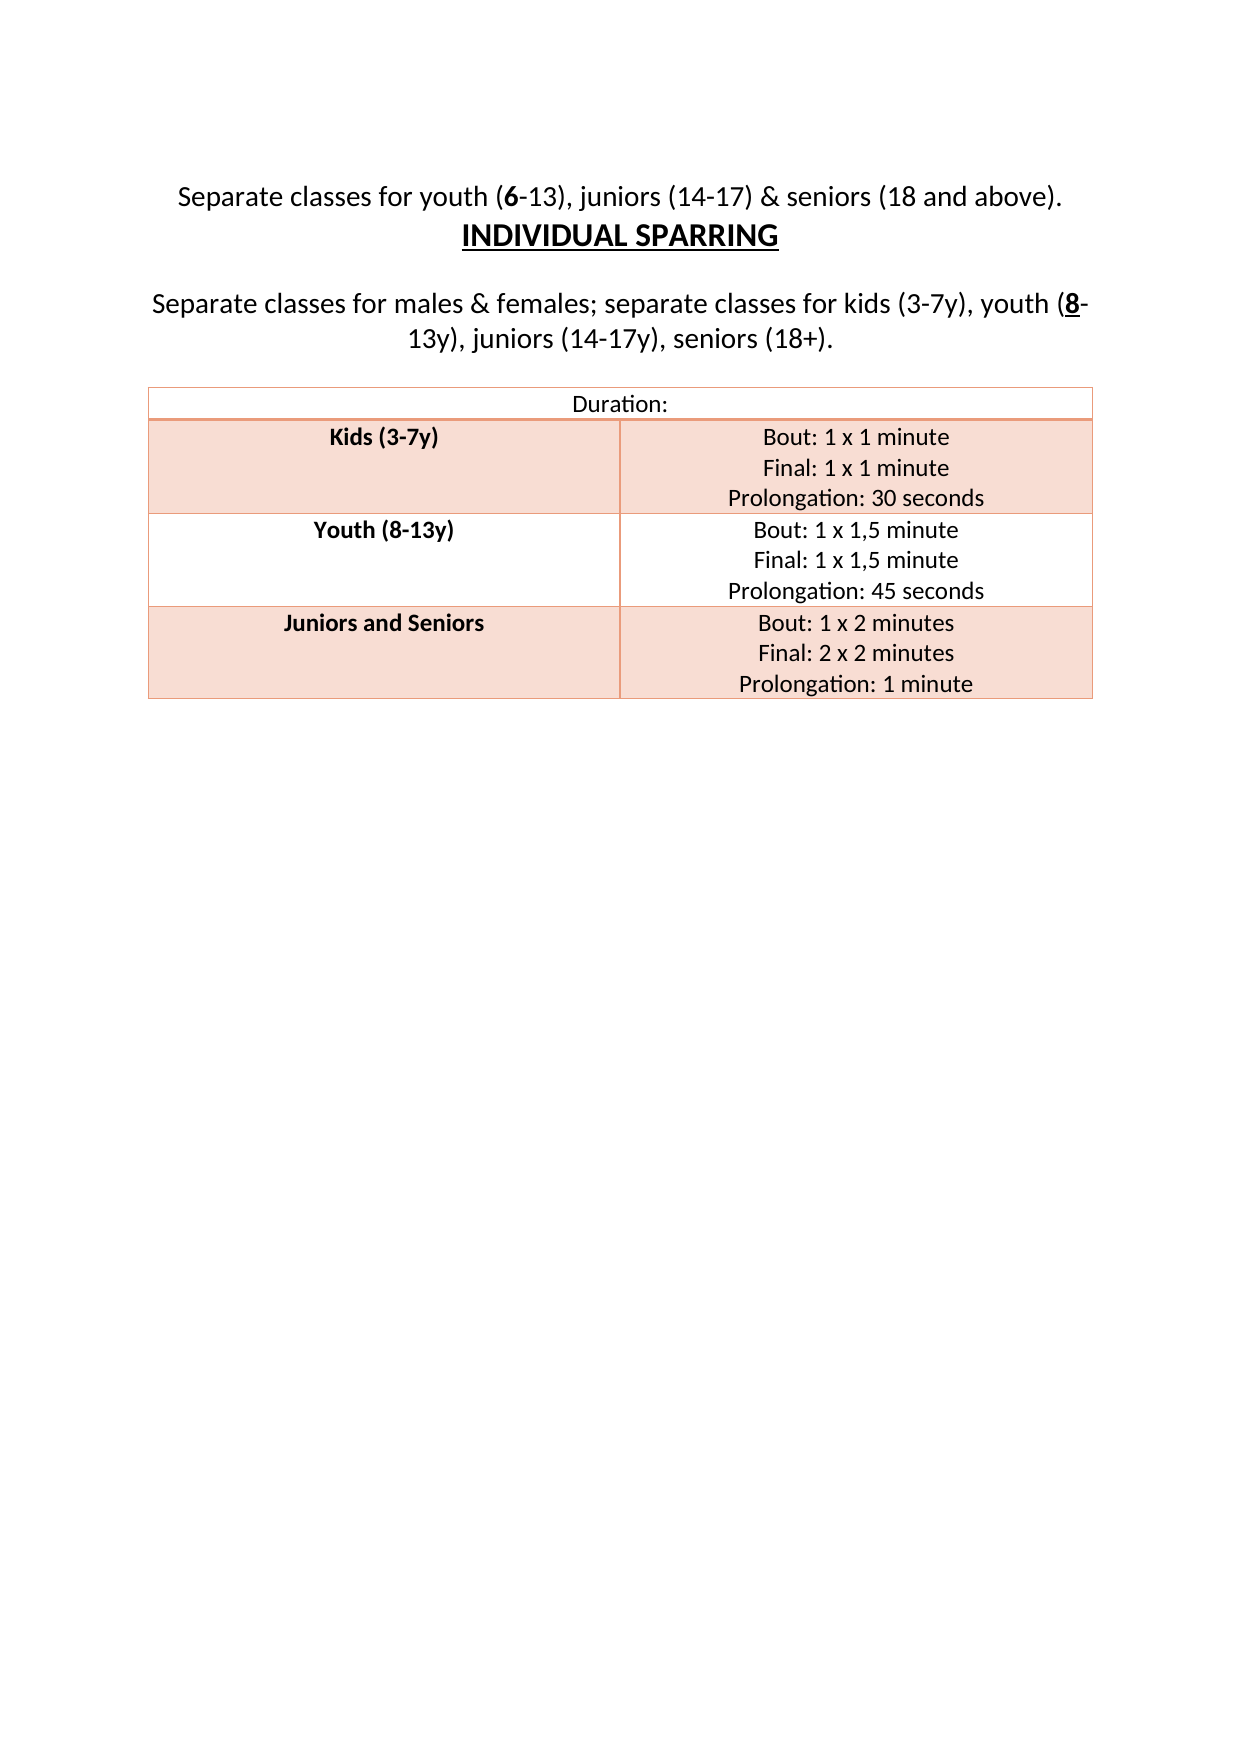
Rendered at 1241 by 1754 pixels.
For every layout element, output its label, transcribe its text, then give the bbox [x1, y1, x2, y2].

table_cell Bout: 1 x 2 minutes Final: 2 x 2 minutes Prolongation: 1 minute [621, 607, 1092, 698]
table_cell Bout: 1 x 1 minute Final: 1 x 1 minute Prolongation: 30 seconds [621, 421, 1092, 513]
table_cell Kids (3-7y) [149, 421, 619, 513]
table_cell Bout: 1 x 1,5 minute Final: 1 x 1,5 minute Prolongation: 45 seconds [621, 514, 1092, 606]
table_header Duration: [149, 388, 1092, 418]
text Separate classes for youth (6-13), juniors (14-17) & seniors (18 and above). [148, 178, 1093, 214]
table_cell Youth (8-13y) [149, 514, 619, 606]
text INDIVIDUAL SPARRING [148, 214, 1093, 254]
text Separate classes for males & females; separate classes for kids (3-7y), youth (8-13y), juniors (14-17y), seniors (18+). [148, 285, 1093, 356]
table_cell Juniors and Seniors [149, 607, 619, 698]
